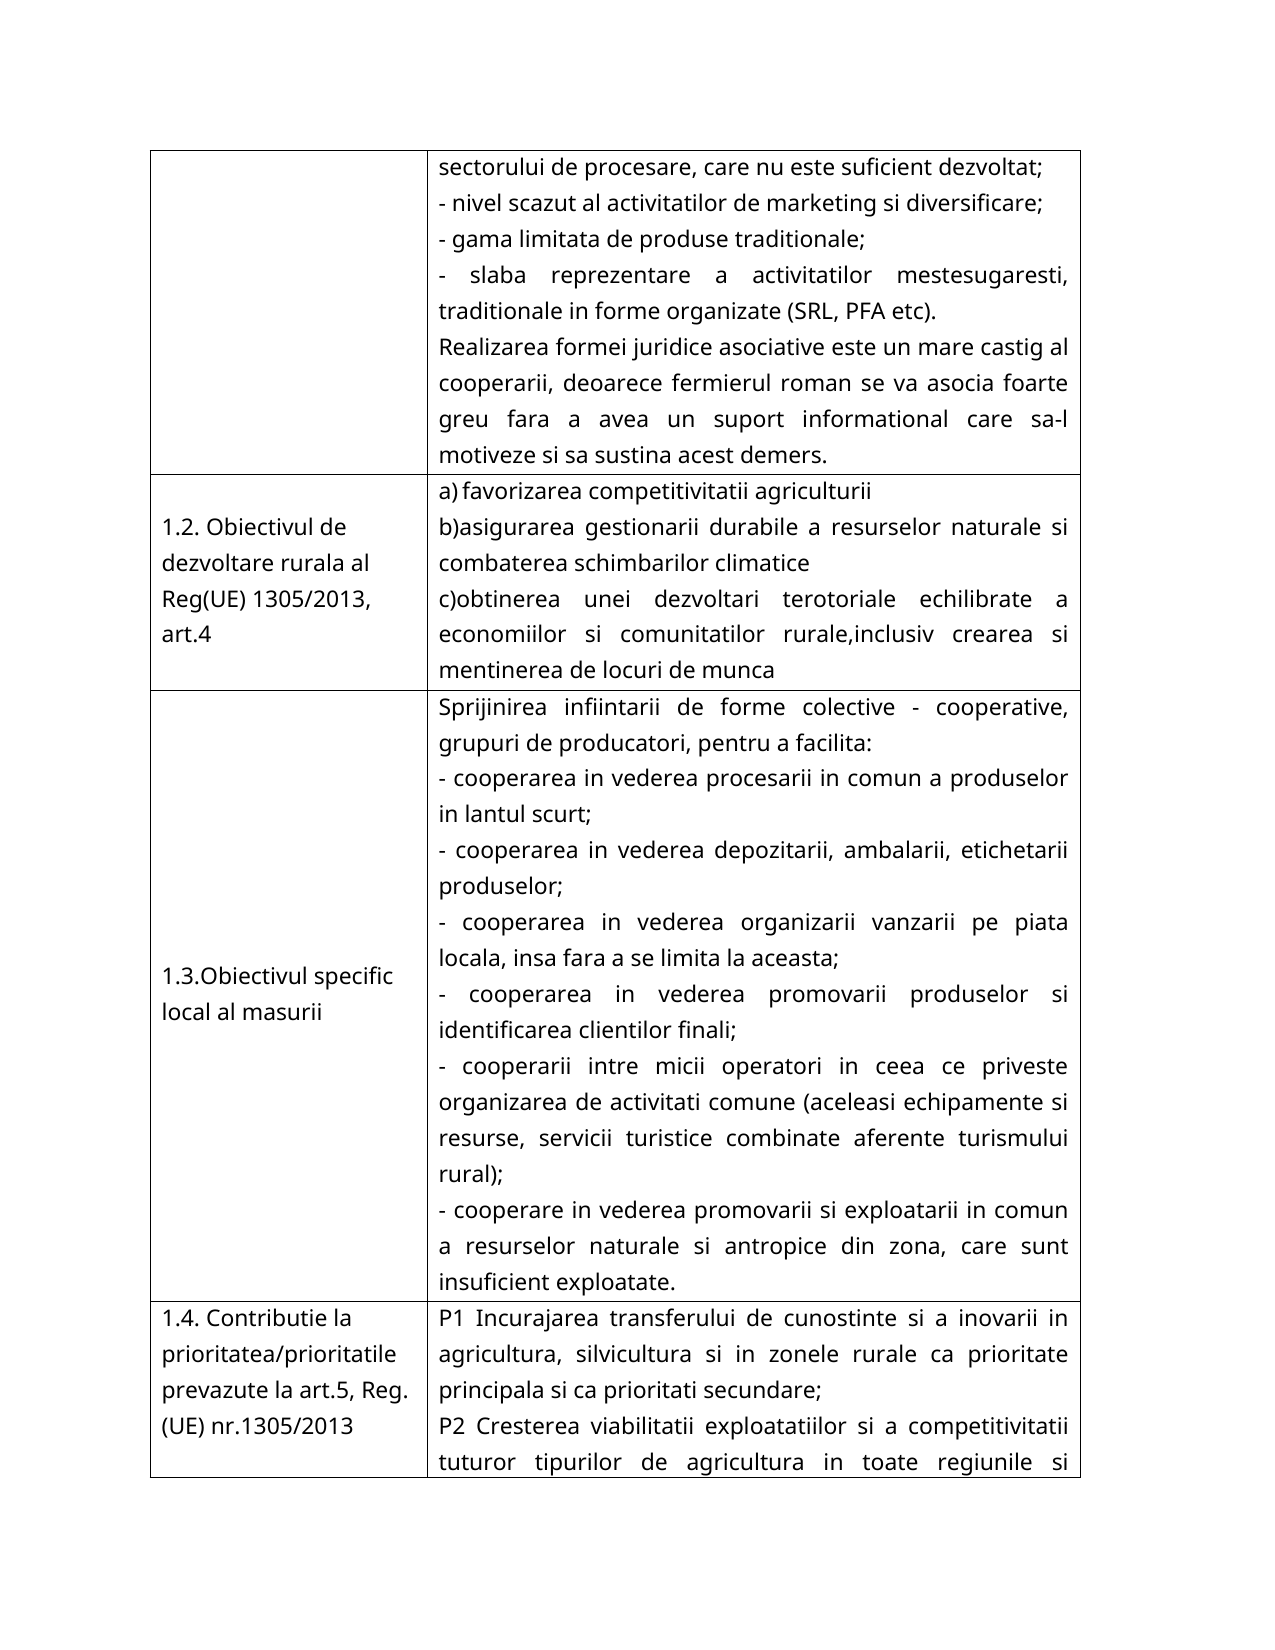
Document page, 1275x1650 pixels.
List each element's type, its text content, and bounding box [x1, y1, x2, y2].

table_cell a) favorizarea competitivitatii agriculturii b)asigurarea gestionarii durabile a resurselor naturale si combaterea schimbarilor climatice c)obtinerea unei dezvoltari terotoriale echilibrate a economiilor si comunitatilor rurale,inclusiv crearea si mentinerea de locuri de munca [428, 475, 1080, 689]
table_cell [151, 1302, 427, 1477]
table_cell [428, 151, 1080, 474]
table_cell 1.2. Obiectivul de dezvoltare rurala al Reg(UE) 1305/2013, art.4 [151, 475, 427, 689]
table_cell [428, 1302, 1080, 1477]
table_cell 1.3.Obiectivul specific local al masurii [151, 691, 427, 1301]
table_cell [151, 151, 427, 474]
table_cell Sprijinirea infiintarii de forme colective - cooperative, grupuri de producatori, pentru a facilita: - cooperarea in vederea procesarii in comun a produselor in lantul scurt; - cooperarea in vederea depozitarii, ambalarii, etichetarii produselor; - cooperarea in vederea organizarii vanzarii pe piata locala, insa fara a se limita la aceasta; - cooperarea in vederea promovarii produselor si identificarea clientilor finali; - cooperarii intre micii operatori in ceea ce priveste organizarea de activitati comune (aceleasi echipamente si resurse, servicii turistice combinate aferente turismului rural); - cooperare in vederea promovarii si exploatarii in comun a resurselor naturale si antropice din zona, care sunt insuficient exploatate. [428, 691, 1080, 1301]
